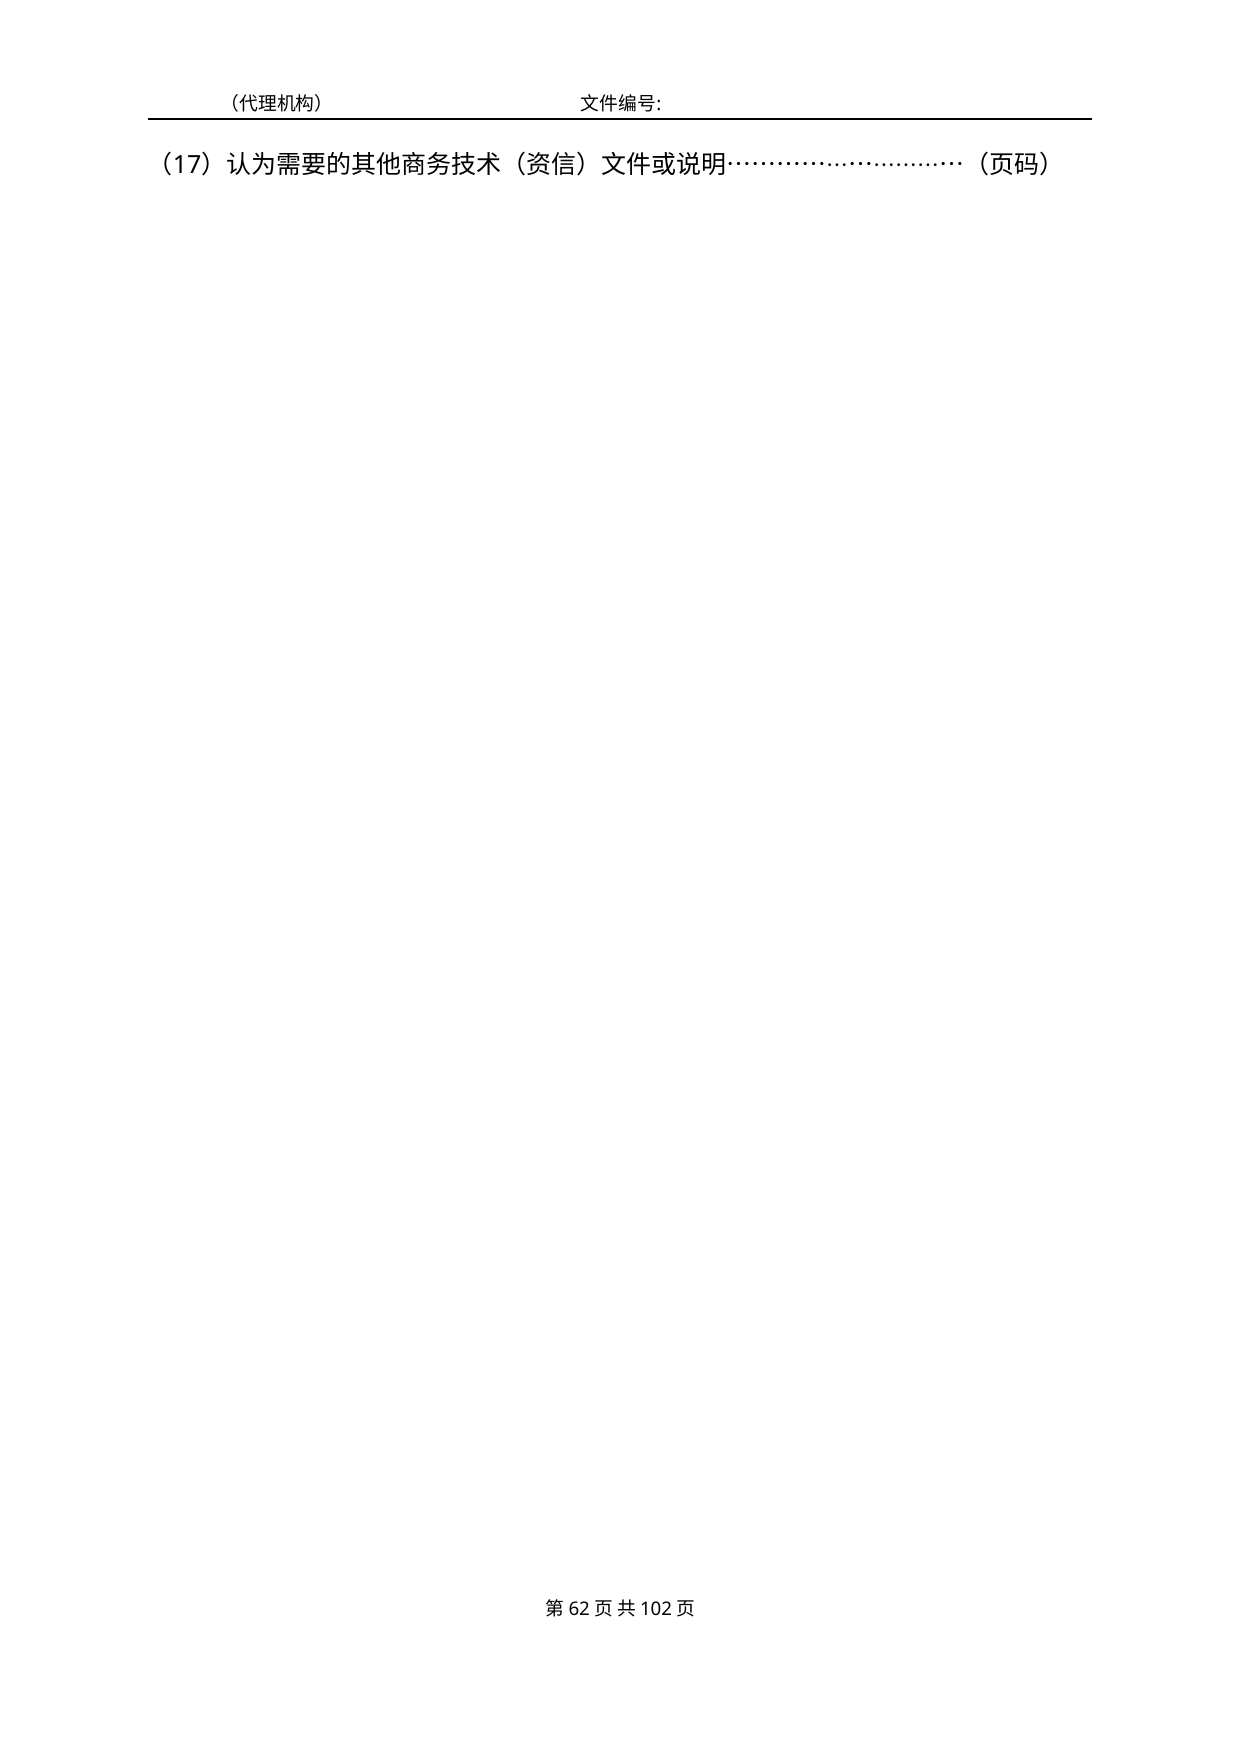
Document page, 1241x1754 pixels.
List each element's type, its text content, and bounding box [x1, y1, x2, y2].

text （17）认为需要的其他商务技术（资信）文件或说明…………………………（页码） [148, 145, 1131, 181]
